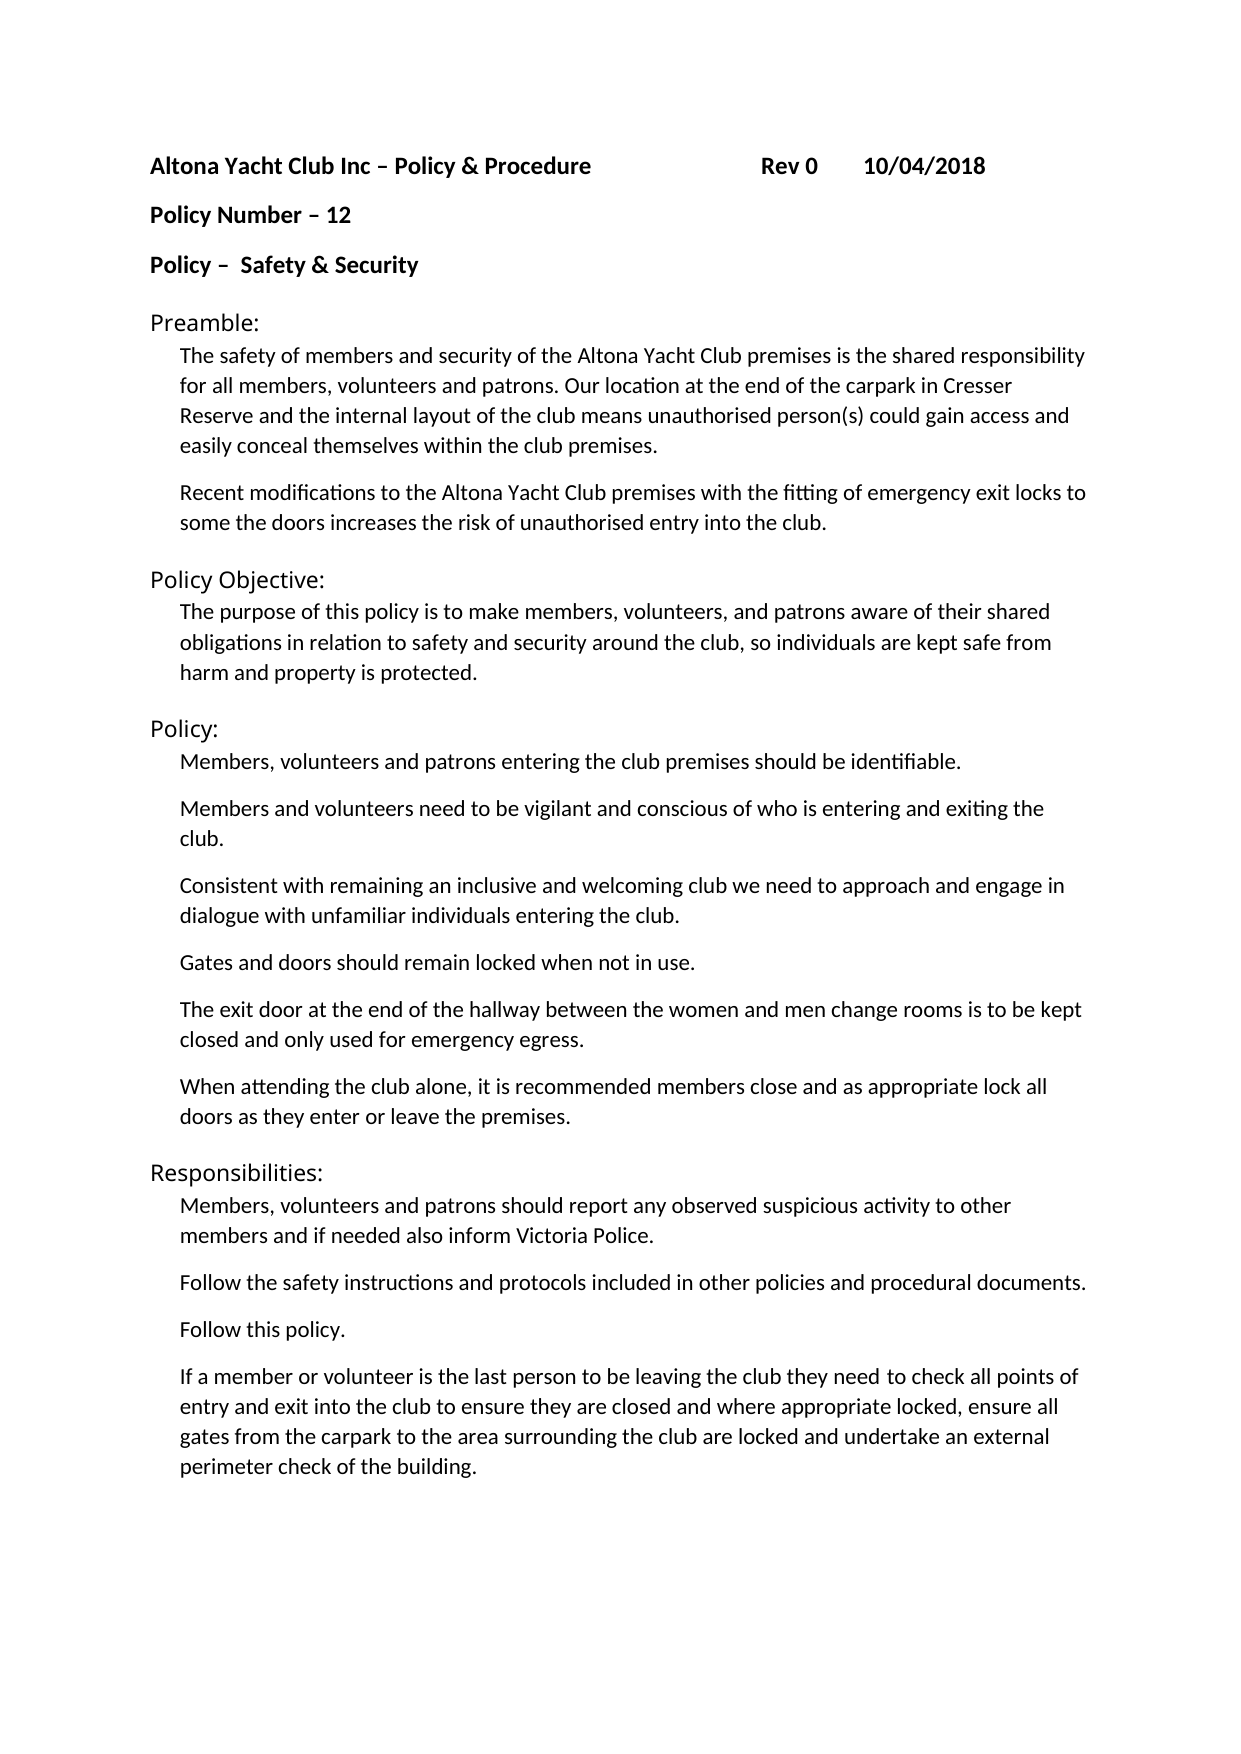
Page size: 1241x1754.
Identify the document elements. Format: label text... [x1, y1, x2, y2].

text Follow the safety instructions and protocols included in other policies and procedural documents. [179, 1268, 1090, 1296]
text Consistent with remaining an inclusive and welcoming club we need to approach and engage in dialogue with unfamiliar individuals entering the club. [179, 871, 1090, 929]
text The exit door at the end of the hallway between the women and men change rooms is to be kept closed and only used for emergency egress. [179, 995, 1090, 1053]
subtitle Policy: [150, 713, 1090, 744]
text Follow this policy. [179, 1315, 1090, 1343]
text When attending the club alone, it is recommended members close and as appropriate lock all doors as they enter or leave the premises. [179, 1072, 1090, 1130]
text Policy Number – 12 [150, 199, 1090, 230]
text The purpose of this policy is to make members, volunteers, and patrons aware of their shared obligations in relation to safety and security around the club, so individuals are kept safe from harm and property is protected. [179, 597, 1090, 686]
text Recent modifications to the Altona Yacht Club premises with the fitting of emergency exit locks to some the doors increases the risk of unauthorised entry into the club. [179, 478, 1090, 537]
text Members, volunteers and patrons should report any observed suspicious activity to other members and if needed also inform Victoria Police. [179, 1191, 1090, 1249]
text Policy – Safety & Security [150, 249, 1090, 280]
subtitle Policy Objective: [150, 564, 1090, 595]
text The safety of members and security of the Altona Yacht Club premises is the shared responsibility for all members, volunteers and patrons. Our location at the end of the carpark in Cresser Reserve and the internal layout of the club means unauthorised person(s) could gain access and easily conceal themselves within the club premises. [179, 341, 1090, 459]
text If a member or volunteer is the last person to be leaving the club they need to check all points of entry and exit into the club to ensure they are closed and where appropriate locked, ensure all gates from the carpark to the area surrounding the club are locked and undertake an external perimeter check of the building. [179, 1362, 1090, 1481]
text Members, volunteers and patrons entering the club premises should be identifiable. [179, 747, 1090, 775]
text Gates and doors should remain locked when not in use. [179, 948, 1090, 976]
text Altona Yacht Club Inc – Policy & Procedure Rev 0 10/04/2018 [150, 150, 1090, 181]
subtitle Responsibilities: [150, 1157, 1090, 1188]
subtitle Preamble: [150, 307, 1090, 338]
text Members and volunteers need to be vigilant and conscious of who is entering and exiting the club. [179, 794, 1090, 852]
